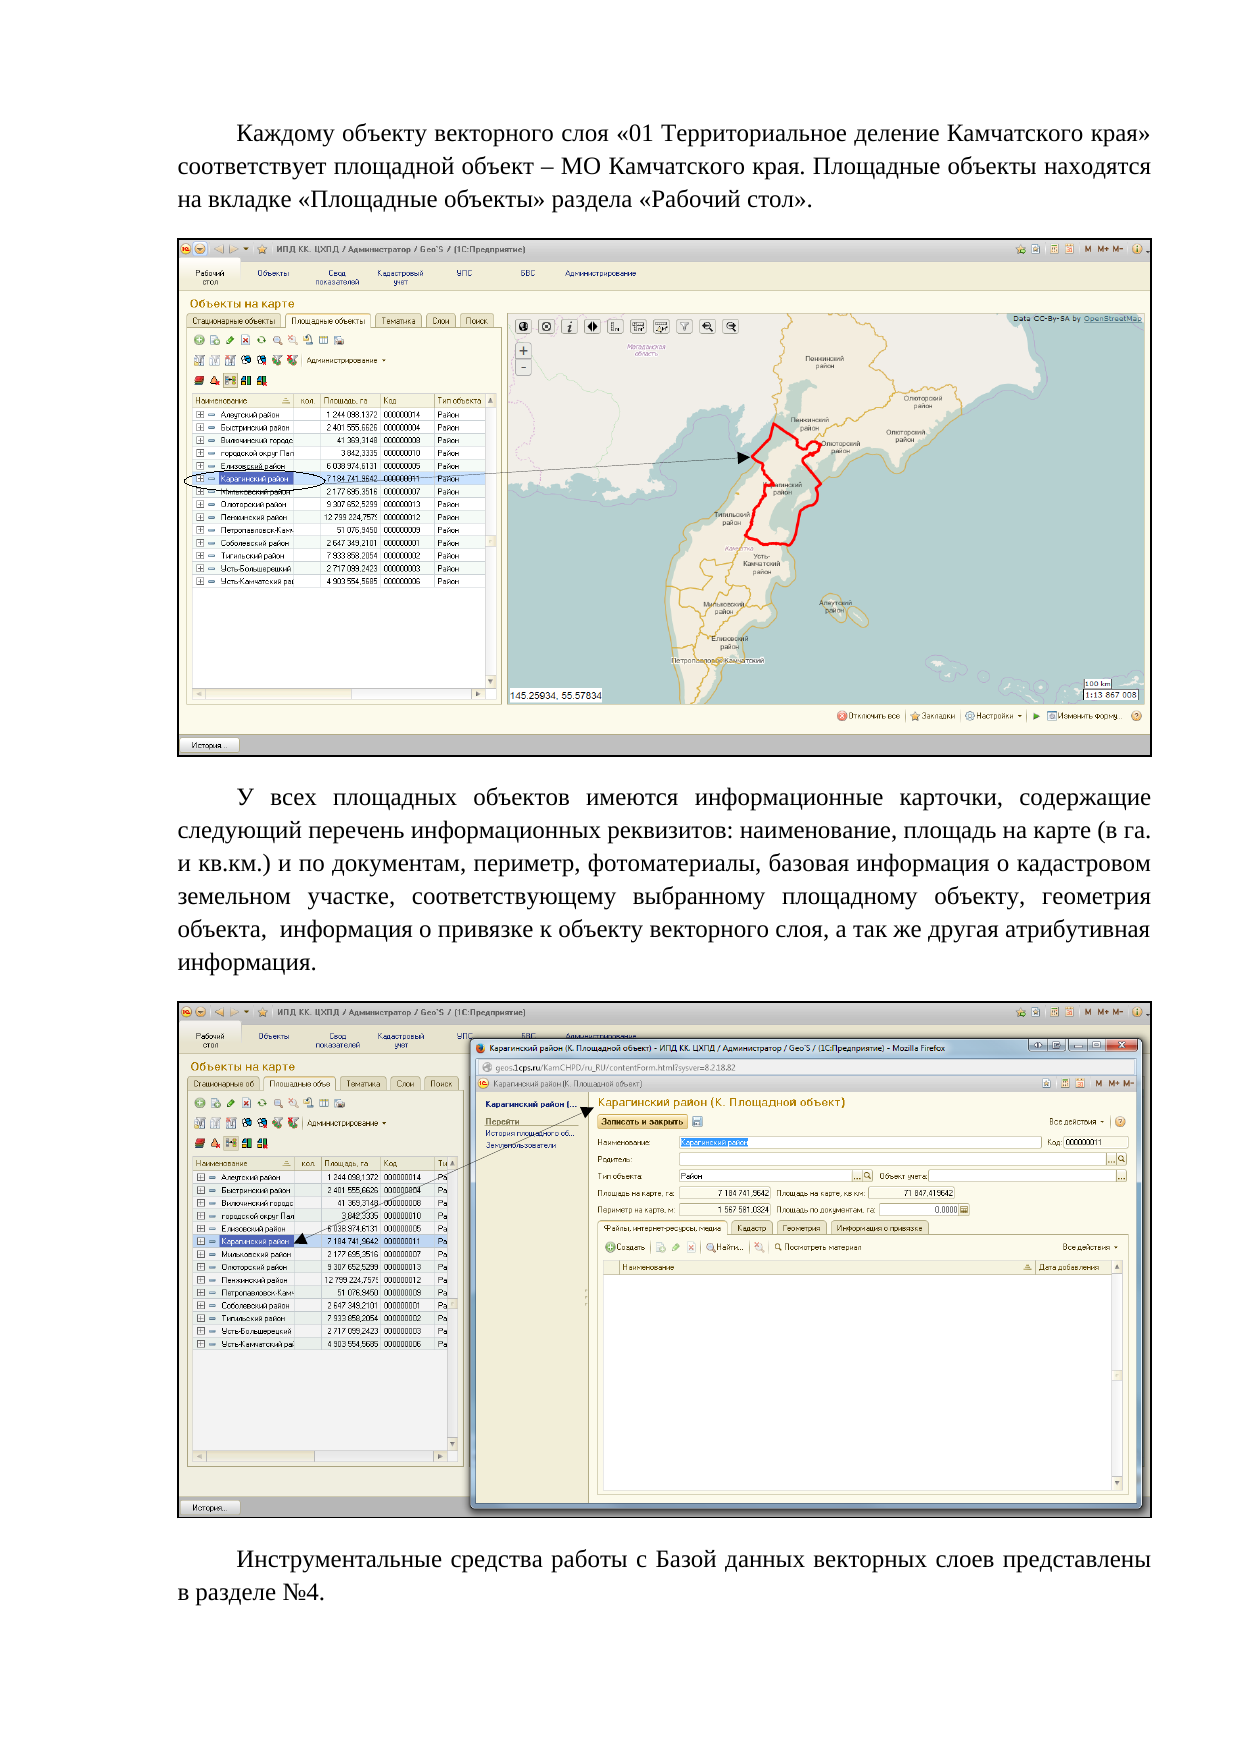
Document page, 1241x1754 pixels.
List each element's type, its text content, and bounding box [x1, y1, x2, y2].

text Инструментальные средства работы с Базой данных векторных слоев представлены в разделе №4. [177, 1544, 1152, 1605]
picture [179, 240, 1150, 755]
text У всех площадных объектов имеются информационные карточки, содержащие следующий перечень информационных реквизитов: наименование, площадь на карте (в га. и кв.км.) и по документам, периметр, фотоматериалы, базовая информация о кадастровом земельном участке, соответствующему выбранному площадному объекту, геометрия объекта, информация о привязке к объекту векторного слоя, а так же другая атрибутивная информация. [177, 782, 1152, 976]
text Каждому объекту векторного слоя «01 Территориальное деление Камчатского края» соответствует площадной объект – МО Камчатского края. Площадные объекты находятся на вкладке «Площадные объекты» раздела «Рабочий стол». [177, 118, 1152, 213]
picture [179, 1003, 1150, 1517]
